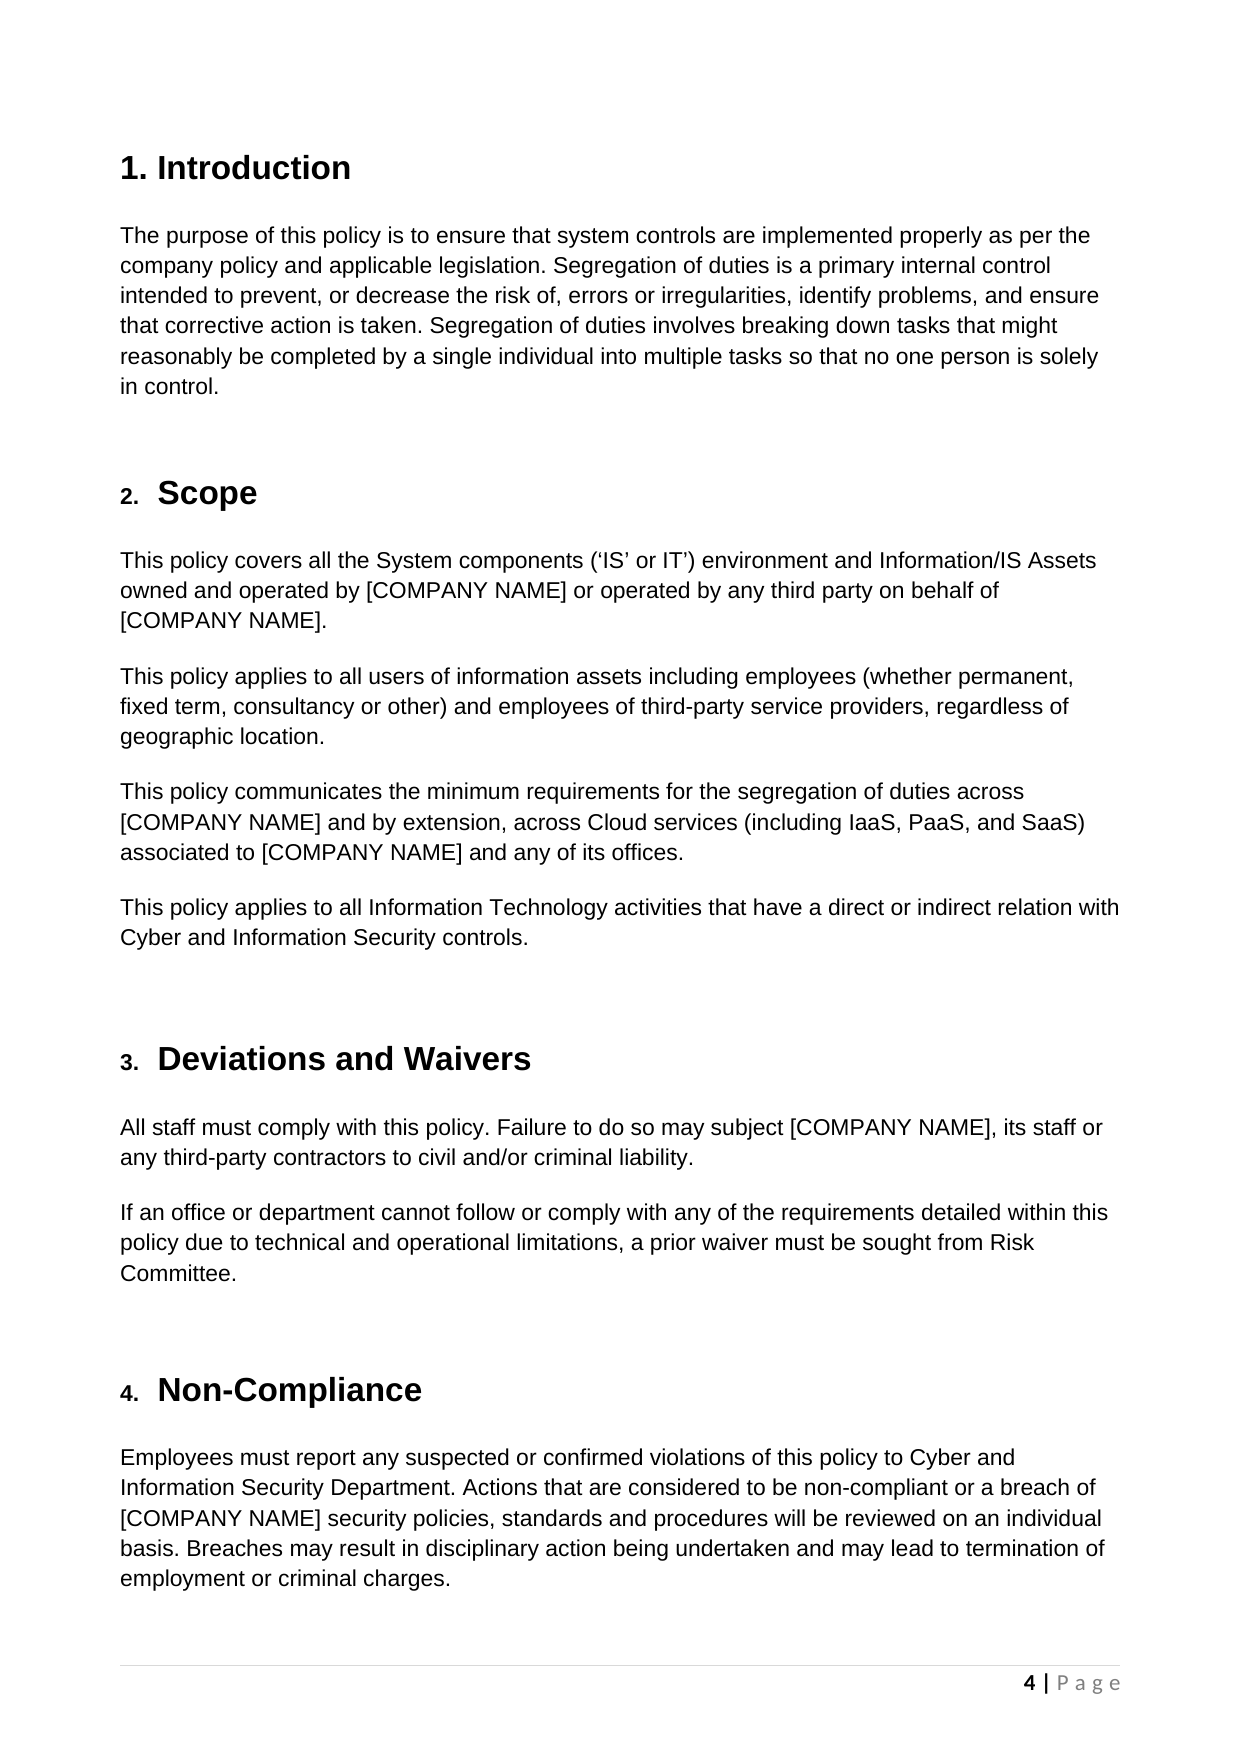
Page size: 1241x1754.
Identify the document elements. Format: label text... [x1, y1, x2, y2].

text Deviations and Waivers [120, 1039, 1120, 1078]
text Scope [120, 473, 1120, 511]
text This policy covers all the System components (‘IS’ or IT’) environment and Information/IS Assets owned and operated by [COMPANY NAME] or operated by any third party on behalf of [COMPANY NAME]. [120, 547, 1120, 634]
text Non-Compliance [120, 1370, 1120, 1408]
text Introduction [120, 148, 1120, 186]
text This policy communicates the minimum requirements for the segregation of duties across [COMPANY NAME] and by extension, across Cloud services (including IaaS, PaaS, and SaaS) associated to [COMPANY NAME] and any of its offices. [120, 778, 1120, 865]
text All staff must comply with this policy. Failure to do so may subject [COMPANY NAME], its staff or any third-party contractors to civil and/or criminal liability. [120, 1114, 1120, 1170]
text The purpose of this policy is to ensure that system controls are implemented properly as per the company policy and applicable legislation. Segregation of duties is a primary internal control intended to prevent, or decrease the risk of, errors or irregularities, identify problems, and ensure that corrective action is taken. Segregation of duties involves breaking down tasks that might reasonably be completed by a single individual into multiple tasks so that no one person is solely in control. [120, 222, 1120, 399]
text If an office or department cannot follow or comply with any of the requirements detailed within this policy due to technical and operational limitations, a prior waiver must be sought from Risk Committee. [120, 1199, 1120, 1286]
text This policy applies to all Information Technology activities that have a direct or indirect relation with Cyber and Information Security controls. [120, 894, 1120, 950]
text This policy applies to all users of information assets including employees (whether permanent, fixed term, consultancy or other) and employees of third-party service providers, regardless of geographic location. [120, 663, 1120, 749]
text Employees must report any suspected or confirmed violations of this policy to Cyber and Information Security Department. Actions that are considered to be non-compliant or a breach of [COMPANY NAME] security policies, standards and procedures will be reviewed on an individual basis. Breaches may result in disciplinary action being undertaken and may lead to termination of employment or criminal charges. [120, 1444, 1120, 1591]
